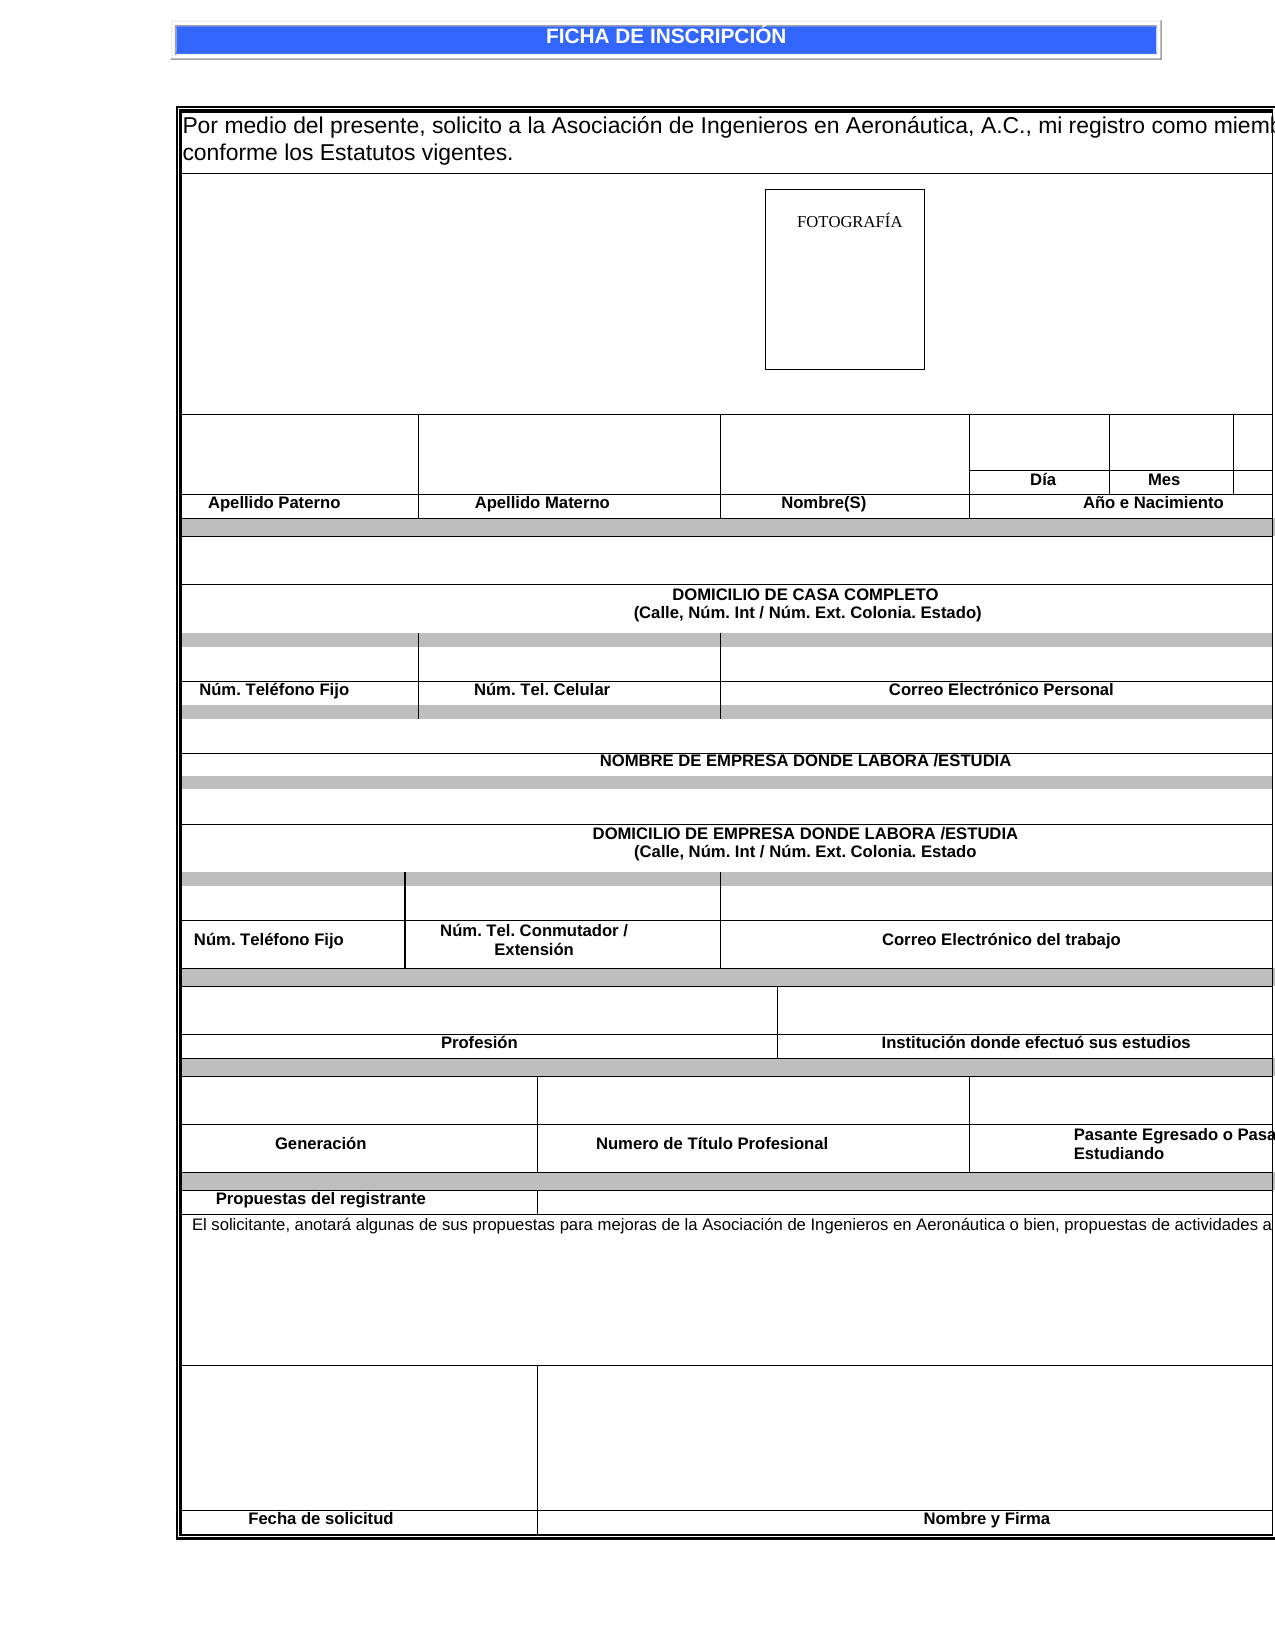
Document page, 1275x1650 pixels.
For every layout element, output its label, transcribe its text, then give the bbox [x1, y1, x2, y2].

table_cell Nombre(S) [721, 495, 969, 518]
table_cell [182, 719, 1272, 753]
table_cell Apellido Materno [419, 495, 720, 518]
table_cell [182, 1059, 1272, 1076]
table_cell Nombre y Firma [538, 1511, 1272, 1534]
table_cell [182, 537, 1272, 584]
table_cell [1234, 415, 1272, 470]
table_cell [419, 647, 720, 681]
table_cell [182, 1173, 1272, 1190]
table_cell [721, 886, 1272, 920]
table_header Por medio del presente, solicito a la Asociación de Ingenieros en Aeronáutica, A.C., mi registro como miembro asociado conforme los Estatutos vigentes. [179, 108, 1275, 172]
table_cell Profesión [182, 1035, 777, 1058]
table_cell [970, 1077, 1272, 1124]
table_cell [182, 886, 404, 920]
table_cell [721, 647, 1272, 681]
table_cell [182, 1077, 537, 1124]
table_cell Mes [1110, 471, 1233, 494]
table_cell Numero de Título Profesional [538, 1125, 969, 1172]
table_cell [538, 1191, 1272, 1214]
table_cell Pasante Egresado o Pasante Estudiando [970, 1125, 1272, 1172]
table_cell [778, 987, 1272, 1034]
table_cell Núm. Tel. Conmutador / Extensión [406, 921, 720, 968]
table_cell DOMICILIO DE EMPRESA DONDE LABORA /ESTUDIA (Calle, Núm. Int / Núm. Ext. Colonia. Estado [182, 825, 1272, 872]
table_cell [182, 519, 1272, 536]
table_cell Apellido Paterno [182, 495, 418, 518]
table_cell [970, 415, 1109, 470]
table_cell Correo Electrónico del trabajo [721, 921, 1272, 968]
table_cell Institución donde efectuó sus estudios [778, 1035, 1272, 1058]
table_cell [538, 1366, 1272, 1510]
table_cell [182, 789, 1272, 823]
table_cell Núm. Teléfono Fijo [182, 682, 418, 704]
table_cell NOMBRE DE EMPRESA DONDE LABORA /ESTUDIA [182, 754, 1272, 776]
table_cell Año e Nacimiento [970, 495, 1272, 518]
table_cell [182, 647, 418, 681]
table_cell [419, 415, 720, 494]
table_cell [721, 415, 969, 494]
table_cell El solicitante, anotará algunas de sus propuestas para mejoras de la Asociación de Ingenieros en Aeronáutica o bien, propuestas de actividades a desarrollarse: [182, 1215, 1272, 1365]
table_cell [406, 886, 720, 920]
table_cell Fecha de solicitud [182, 1511, 537, 1534]
table_cell Año [1234, 471, 1272, 494]
table_cell FOTOGRAFÍA [182, 174, 1272, 414]
table_cell Generación [182, 1125, 537, 1172]
table_cell [182, 987, 777, 1034]
table_cell Núm. Tel. Celular [419, 682, 720, 704]
table_cell Correo Electrónico Personal [721, 682, 1272, 704]
table_cell Día [970, 471, 1109, 494]
table_cell DOMICILIO DE CASA COMPLETO (Calle, Núm. Int / Núm. Ext. Colonia. Estado) [182, 585, 1272, 632]
table_cell Núm. Teléfono Fijo [182, 921, 404, 968]
table_cell [182, 1366, 537, 1510]
table_cell [182, 969, 1272, 986]
table_cell [1110, 415, 1233, 470]
table_cell [182, 415, 418, 494]
table_cell Propuestas del registrante [182, 1191, 537, 1214]
table_cell [538, 1077, 969, 1124]
